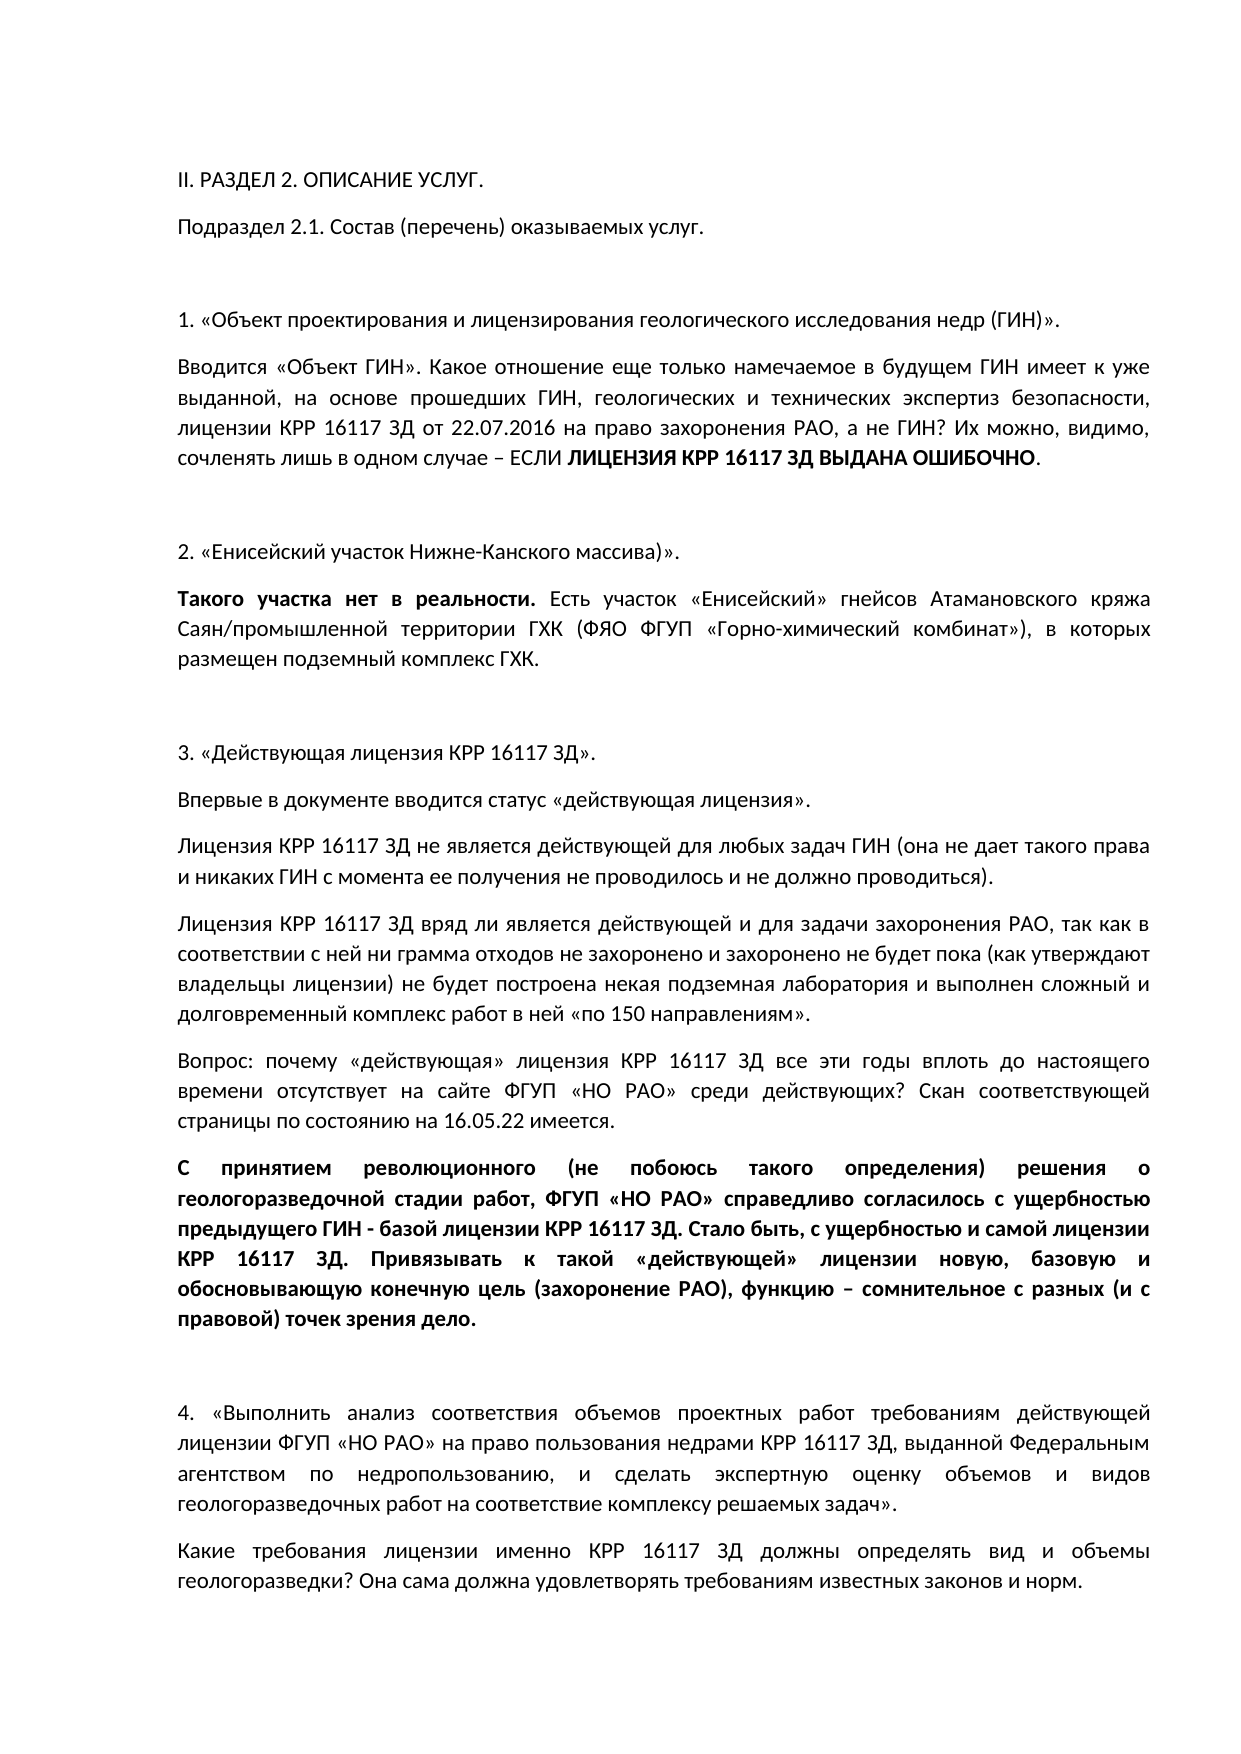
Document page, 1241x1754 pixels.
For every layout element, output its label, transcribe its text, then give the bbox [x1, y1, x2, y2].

text Вопрос: почему «действующая» лицензия КРР 16117 ЗД все эти годы вплоть до настоящего времени отсутствует на сайте ФГУП «НО РАО» среди действующих? Скан соответствующей страницы по состоянию на 16.05.22 имеется. [177, 1046, 1152, 1135]
text С принятием революционного (не побоюсь такого определения) решения о геологоразведочной стадии работ, ФГУП «НО РАО» справедливо согласилось с ущербностью предыдущего ГИН - базой лицензии КРР 16117 ЗД. Стало быть, с ущербностью и самой лицензии КРР 16117 ЗД. Привязывать к такой «действующей» лицензии новую, базовую и обосновывающую конечную цель (захоронение РАО), функцию – сомнительное с разных (и с правовой) точек зрения дело. [177, 1153, 1152, 1333]
text Вводится «Объект ГИН». Какое отношение еще только намечаемое в будущем ГИН имеет к уже выданной, на основе прошедших ГИН, геологических и технических экспертиз безопасности, лицензии КРР 16117 ЗД от 22.07.2016 на право захоронения РАО, а не ГИН? Их можно, видимо, сочленять лишь в одном случае – ЕСЛИ ЛИЦЕНЗИЯ КРР 16117 ЗД ВЫДАНА ОШИБОЧНО. [177, 352, 1152, 471]
text Какие требования лицензии именно КРР 16117 ЗД должны определять вид и объемы геологоразведки? Она сама должна удовлетворять требованиям известных законов и норм. [177, 1536, 1152, 1594]
text Подраздел 2.1. Состав (перечень) оказываемых услуг. [177, 212, 1152, 240]
text 1. «Объект проектирования и лицензирования геологического исследования недр (ГИН)». [177, 306, 1152, 334]
text Лицензия КРР 16117 ЗД вряд ли является действующей и для задачи захоронения РАО, так как в соответствии с ней ни грамма отходов не захоронено и захоронено не будет пока (как утверждают владельцы лицензии) не будет построена некая подземная лаборатория и выполнен сложный и долговременный комплекс работ в ней «по 150 направлениям». [177, 909, 1152, 1027]
text 4. «Выполнить анализ соответствия объемов проектных работ требованиям действующей лицензии ФГУП «НО РАО» на право пользования недрами КРР 16117 ЗД, выданной Федеральным агентством по недропользованию, и сделать экспертную оценку объемов и видов геологоразведочных работ на соответствие комплексу решаемых задач». [177, 1398, 1152, 1517]
text 2. «Енисейский участок Нижне-Канского массива)». [177, 537, 1152, 565]
text Лицензия КРР 16117 ЗД не является действующей для любых задач ГИН (она не дает такого права и никаких ГИН с момента ее получения не проводилось и не должно проводиться). [177, 832, 1152, 890]
text Впервые в документе вводится статус «действующая лицензия». [177, 785, 1152, 813]
text 3. «Действующая лицензия КРР 16117 ЗД». [177, 738, 1152, 766]
text Такого участка нет в реальности. Есть участок «Енисейский» гнейсов Атамановского кряжа Саян/промышленной территории ГХК (ФЯО ФГУП «Горно-химический комбинат»), в которых размещен подземный комплекс ГХК. [177, 584, 1152, 672]
text II. РАЗДЕЛ 2. ОПИСАНИЕ УСЛУГ. [177, 165, 1152, 193]
